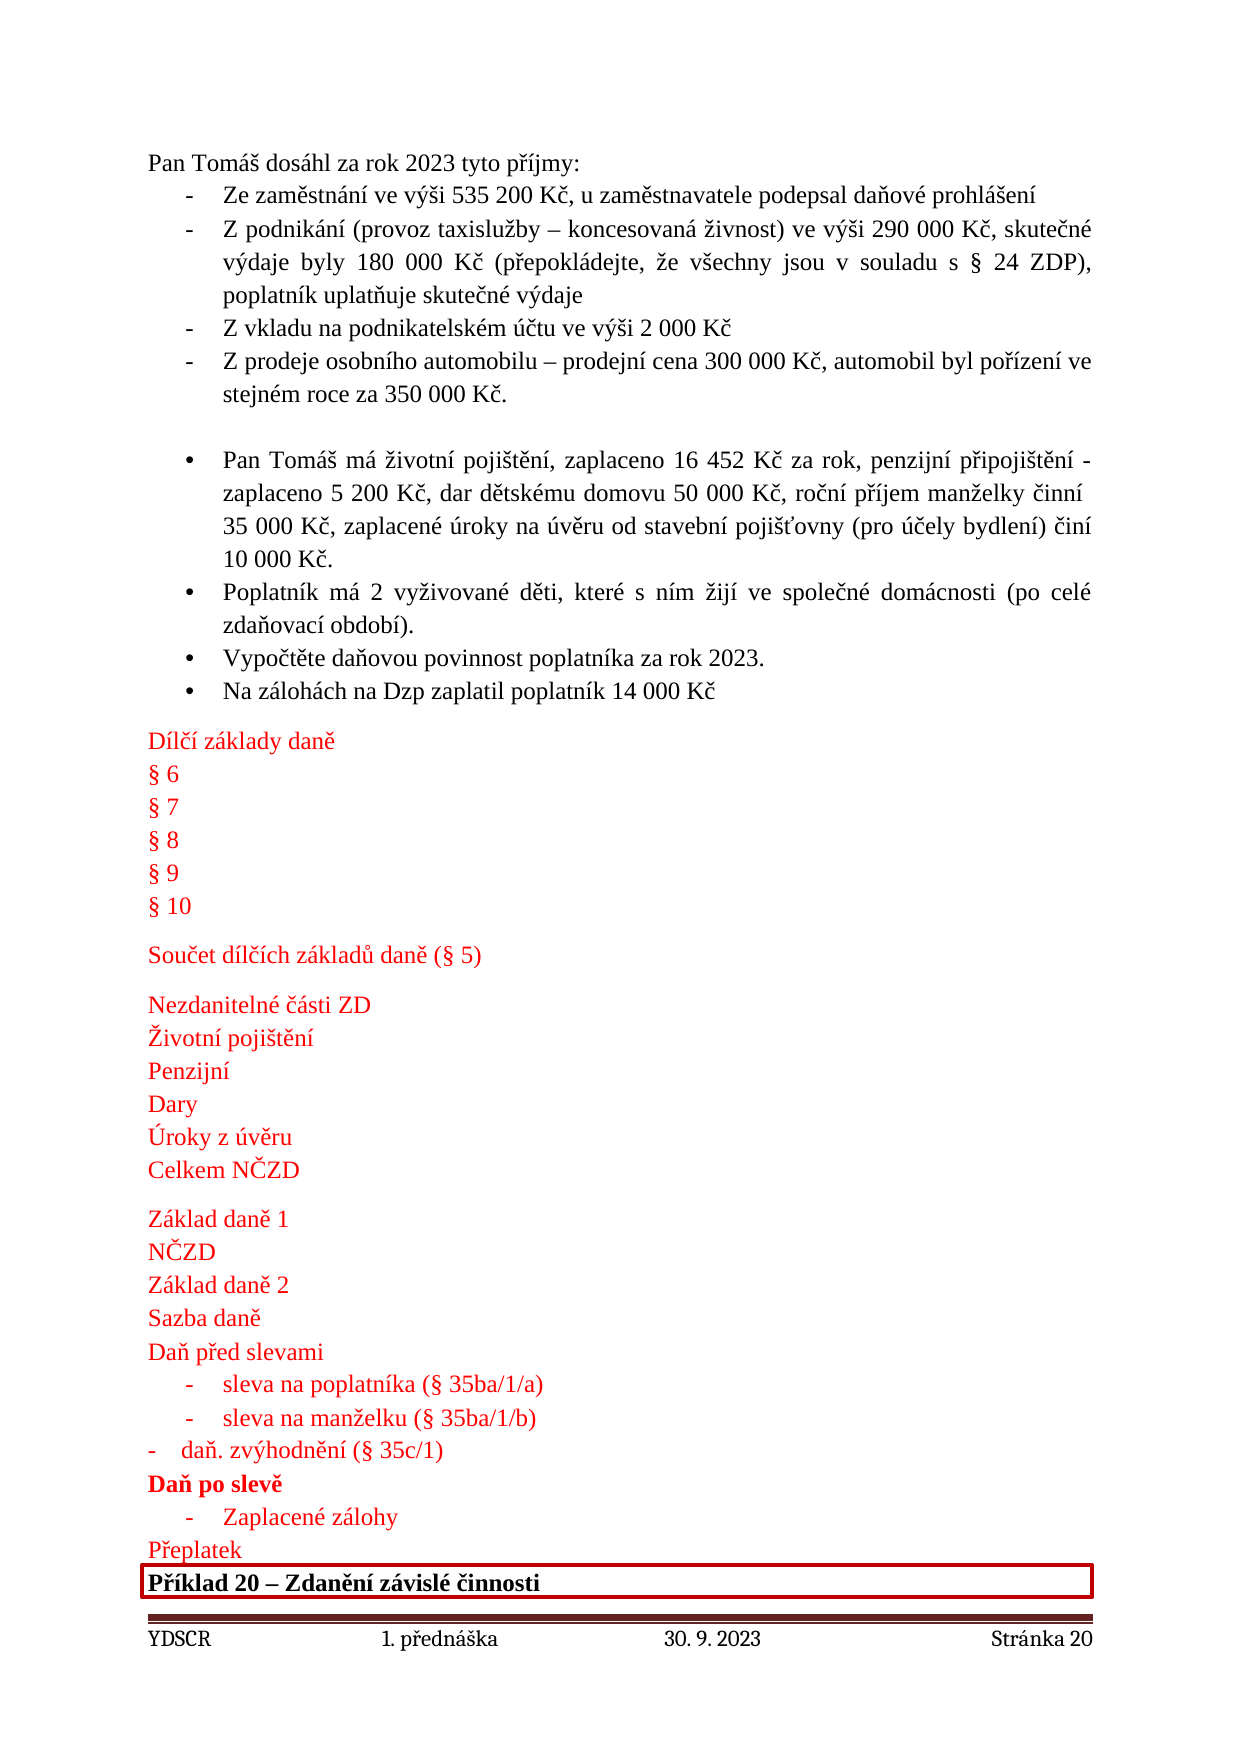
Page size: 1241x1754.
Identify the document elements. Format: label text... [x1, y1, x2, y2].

text Nezdanitelné části ZD [148, 990, 1093, 1019]
text Dary [148, 1089, 1093, 1118]
text Životní pojištění [148, 1023, 1093, 1052]
list Z vkladu na podnikatelském účtu ve výši 2 000 Kč [185, 313, 1093, 341]
list sleva na manželku (§ 35ba/1/b) [185, 1403, 1093, 1431]
text NČZD [148, 1237, 1093, 1266]
list Na zálohách na Dzp zaplatil poplatník 14 000 Kč [185, 676, 1093, 705]
list Zaplacené zálohy [185, 1502, 1093, 1530]
text § 6 [148, 759, 1093, 788]
text Přeplatek [148, 1535, 1093, 1563]
text § 10 [148, 891, 1093, 920]
text Sazba daně [148, 1303, 1093, 1332]
list Pan Tomáš má životní pojištění, zaplaceno 16 452 Kč za rok, penzijní připojištění - zaplaceno 5 200 Kč, dar dětskému domovu 50 000 Kč, roční příjem manželky činní 35 000 Kč, zaplacené úroky na úvěru od stavební pojišťovny (pro účely bydlení) činí 10 000 Kč. [185, 445, 1093, 573]
list Vypočtěte daňovou povinnost poplatníka za rok 2023. [185, 643, 1093, 672]
text Pan Tomáš dosáhl za rok 2023 tyto příjmy: [148, 148, 1093, 176]
text § 9 [148, 858, 1093, 887]
text Úroky z úvěru [148, 1122, 1093, 1151]
text Penzijní [148, 1056, 1093, 1085]
text - daň. zvýhodnění (§ 35c/1) [148, 1436, 1093, 1464]
text § 8 [148, 825, 1093, 854]
text Dílčí základy daně [148, 726, 1093, 754]
text Celkem NČZD [148, 1155, 1093, 1184]
text Základ daně 2 [148, 1271, 1093, 1299]
list Z prodeje osobního automobilu – prodejní cena 300 000 Kč, automobil byl pořízení ve stejném roce za 350 000 Kč. [185, 346, 1093, 407]
list Z podnikání (provoz taxislužby – koncesovaná živnost) ve výši 290 000 Kč, skutečné výdaje byly 180 000 Kč (přepokládejte, že všechny jsou v souladu s § 24 ZDP), poplatník uplatňuje skutečné výdaje [185, 214, 1093, 308]
text Daň po slevě [148, 1469, 1093, 1497]
list sleva na poplatníka (§ 35ba/1/a) [185, 1369, 1093, 1398]
list Poplatník má 2 vyživované děti, které s ním žijí ve společné domácnosti (po celé zdaňovací období). [185, 577, 1093, 639]
text Příklad 20 – Zdanění závislé činnosti [148, 1568, 1090, 1595]
list Ze zaměstnání ve výši 535 200 Kč, u zaměstnavatele podepsal daňové prohlášení [185, 181, 1093, 209]
text Základ daně 1 [148, 1204, 1093, 1233]
text Daň před slevami [148, 1337, 1093, 1365]
text Součet dílčích základů daně (§ 5) [148, 940, 1093, 969]
text § 7 [148, 792, 1093, 821]
